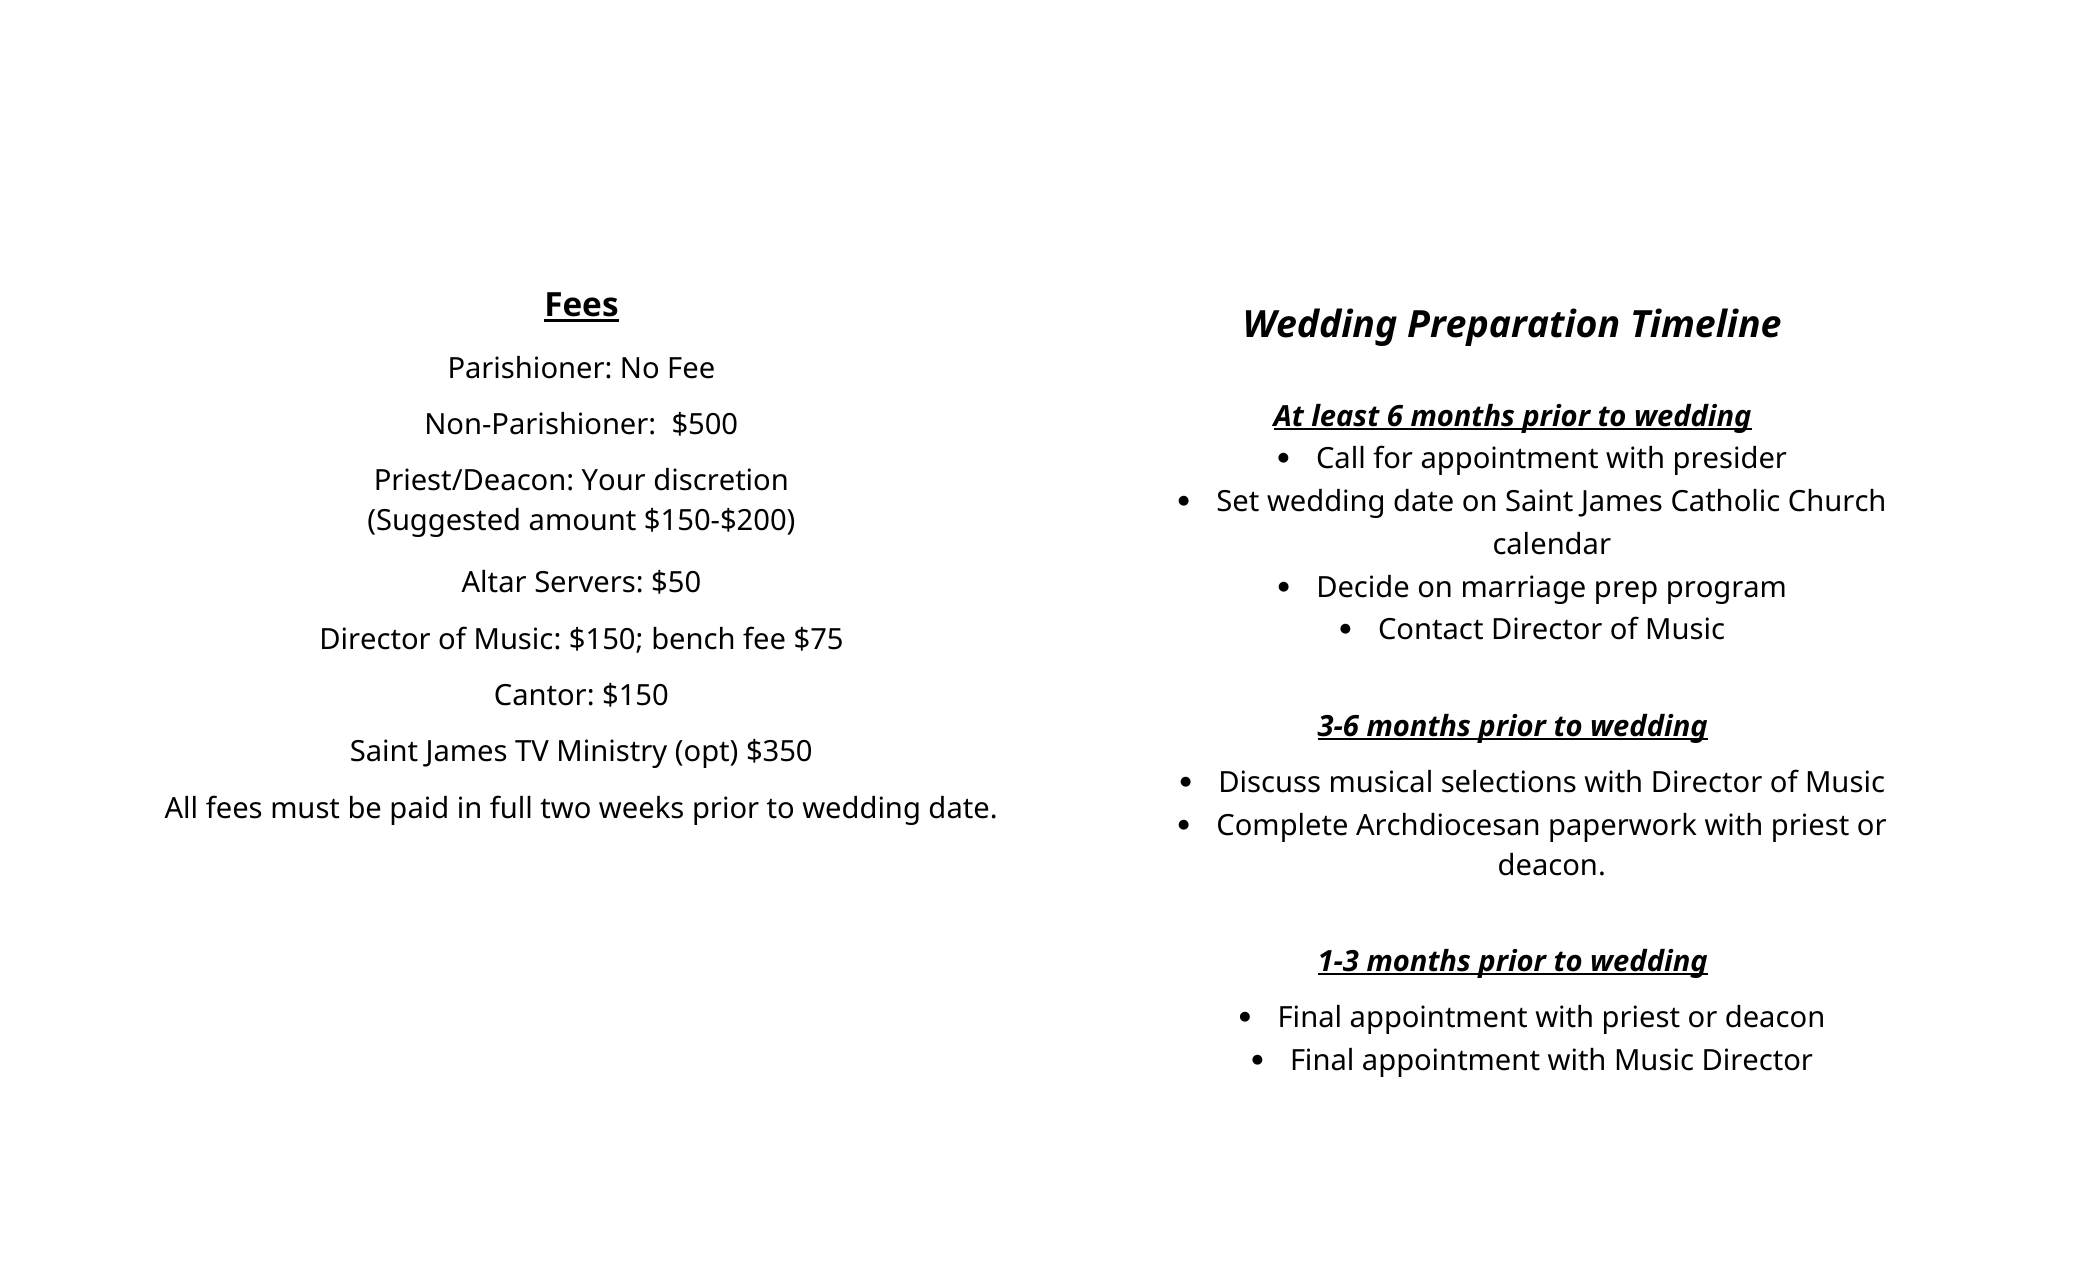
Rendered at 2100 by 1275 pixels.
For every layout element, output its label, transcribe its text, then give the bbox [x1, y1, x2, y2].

list Final appointment with Music Director [1125, 1039, 1941, 1079]
text All fees must be paid in full two weeks prior to wedding date. [150, 787, 1012, 827]
text (Suggested amount $150-$200) [150, 499, 1012, 539]
text Parishioner: No Fee [150, 347, 1012, 387]
text Altar Servers: $50 [150, 562, 1012, 601]
text Wedding Preparation Timeline [1087, 297, 1941, 348]
text Saint James TV Ministry (opt) $350 [150, 731, 1012, 770]
text 3-6 months prior to wedding [1087, 705, 1941, 744]
list Set wedding date on Saint James Catholic Church calendar [1125, 480, 1941, 563]
text At least 6 months prior to wedding [1087, 395, 1941, 434]
list Complete Archdiocesan paperwork with priest or deacon. [1125, 804, 1941, 883]
text 1-3 months prior to wedding [1087, 940, 1941, 979]
list Decide on marriage prep program [1125, 566, 1941, 606]
text Priest/Deacon: Your discretion [150, 459, 1012, 499]
text Director of Music: $150; bench fee $75 [150, 618, 1012, 658]
text Fees [150, 281, 1012, 327]
list Final appointment with priest or deacon [1125, 996, 1941, 1036]
text Non-Parishioner: $500 [150, 403, 1012, 443]
list Contact Director of Music [1125, 609, 1941, 648]
list Call for appointment with presider [1125, 438, 1941, 477]
list Discuss musical selections with Director of Music [1125, 761, 1941, 801]
text Cantor: $150 [150, 674, 1012, 714]
